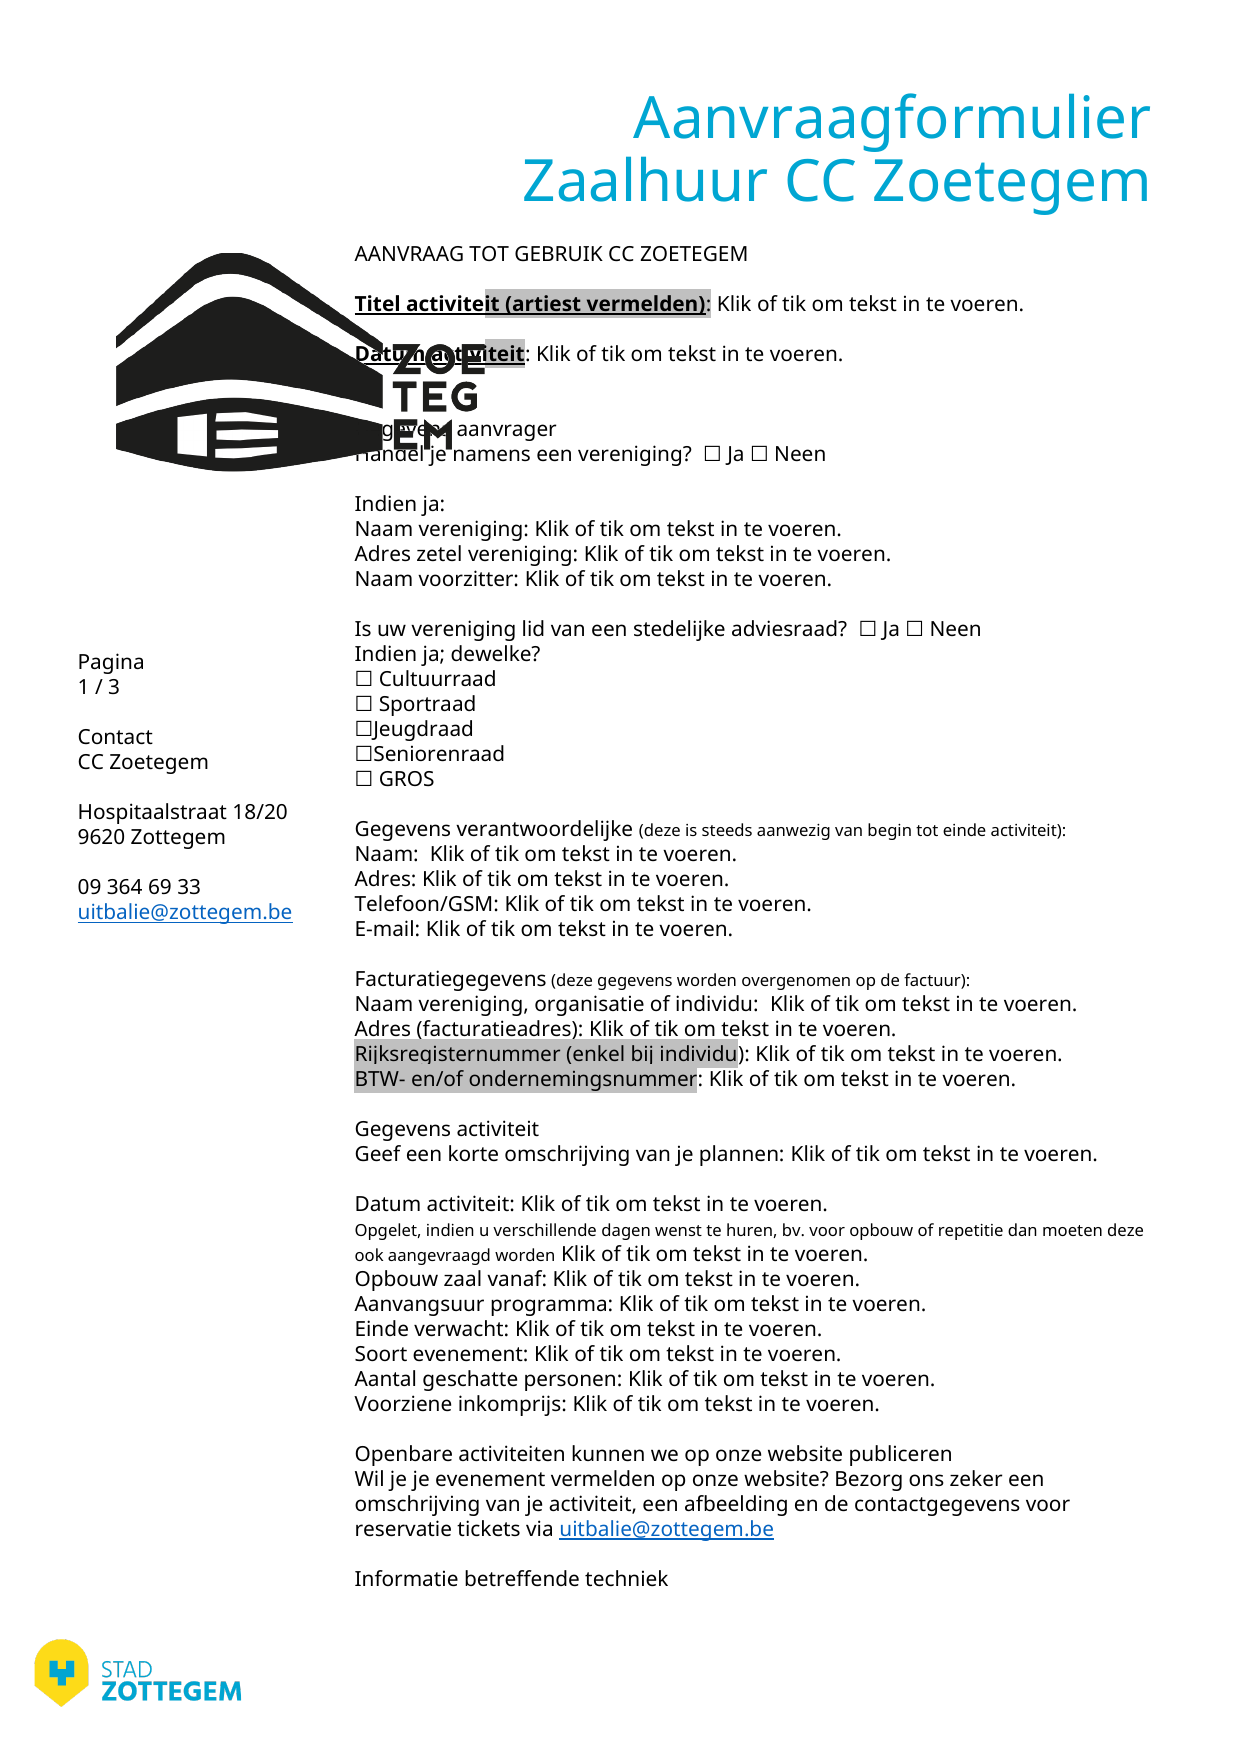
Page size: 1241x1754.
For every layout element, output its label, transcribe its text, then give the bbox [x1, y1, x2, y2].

text Opbouw zaal vanaf: [354, 1267, 1152, 1292]
table_header Aanvraagformulier Zaalhuur CC Zoetegem [354, 89, 1152, 242]
text BTW- en/of ondernemingsnummer: [697, 1067, 1152, 1092]
text E-mail: [354, 917, 1152, 942]
text Cultuurraad Sportraad [354, 667, 1152, 717]
text Naam voorzitter: [354, 567, 1152, 592]
text Adres (facturatieadres): [354, 1017, 1152, 1042]
text Naam vereniging, organisatie of individu: [354, 992, 1152, 1017]
text Handel je namens een vereniging? Ja Neen [354, 442, 1152, 492]
text Titel activiteit (artiest vermelden): [711, 292, 1152, 317]
text Telefoon/GSM: [354, 892, 1152, 917]
text Is uw vereniging lid van een stedelijke adviesraad? Ja Neen Indien ja; dewelke? [354, 617, 1152, 667]
text Datum activiteit: Opgelet, indien u verschillende dagen wenst te huren, bv. voor opbouw of repetitie dan moeten deze ook aangevraagd worden [354, 1192, 1152, 1267]
text Gegevens verantwoordelijke (deze is steeds aanwezig van begin tot einde activiteit): [354, 817, 1152, 842]
text Adres zetel vereniging: [354, 542, 1152, 567]
text AANVRAAG TOT GEBRUIK CC ZOETEGEM [354, 242, 1152, 267]
picture [34, 1639, 242, 1707]
text Geef een korte omschrijving van je plannen: [354, 1142, 1152, 1167]
text Gegevens aanvrager [485, 417, 1152, 442]
text Informatie betreffende techniek [354, 1567, 1152, 1592]
text Indien ja: [354, 492, 1152, 517]
text Facturatiegegevens (deze gegevens worden overgenomen op de factuur): [354, 967, 1152, 992]
text Aanvangsuur programma: Einde verwacht: Soort evenement: Aantal geschatte personen: Voorziene inkomprijs: [354, 1292, 1152, 1442]
text Rijksregisternummer (enkel bij individu): [738, 1042, 1152, 1067]
table_header Pagina 1 / 3 Contact CC Zoetegem Hospitaalstraat 18/20 9620 Zottegem 09 364 69 33 uitbalie@zottegem.be [78, 650, 314, 1595]
text Openbare activiteiten kunnen we op onze website publiceren [354, 1442, 1152, 1467]
text Datum activiteit: [525, 342, 1152, 367]
text Gegevens activiteit [354, 1117, 1152, 1142]
text Wil je je evenement vermelden op onze website? Bezorg ons zeker een omschrijving van je activiteit, een afbeelding en de contactgegevens voor reservatie tickets via uitbalie@zottegem.be [354, 1467, 1152, 1542]
text Adres: [354, 867, 1152, 892]
text Naam: [354, 842, 1152, 867]
picture [116, 253, 485, 472]
text Naam vereniging: [354, 517, 1152, 542]
text Jeugdraad Seniorenraad GROS [354, 717, 1152, 817]
